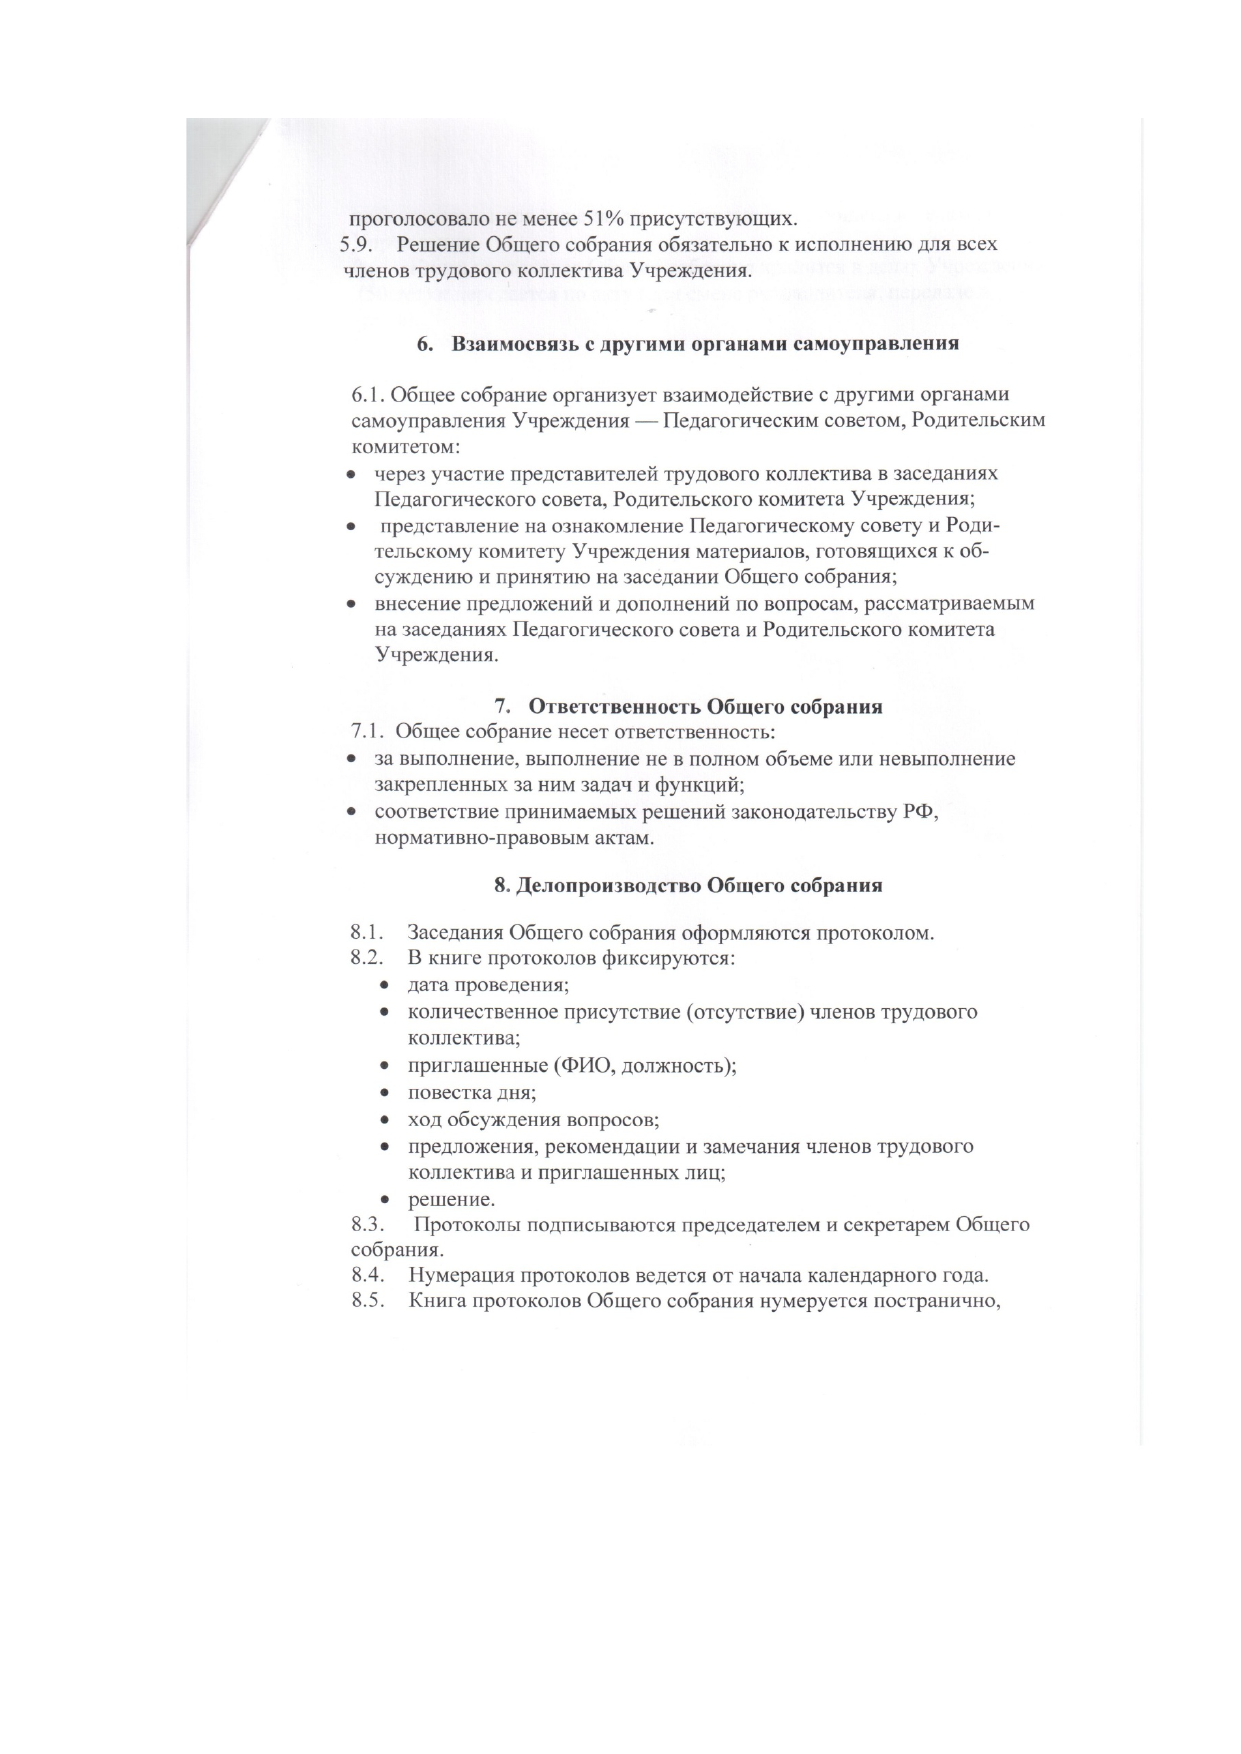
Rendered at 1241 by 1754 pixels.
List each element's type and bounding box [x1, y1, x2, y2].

picture [177, 118, 1152, 1458]
